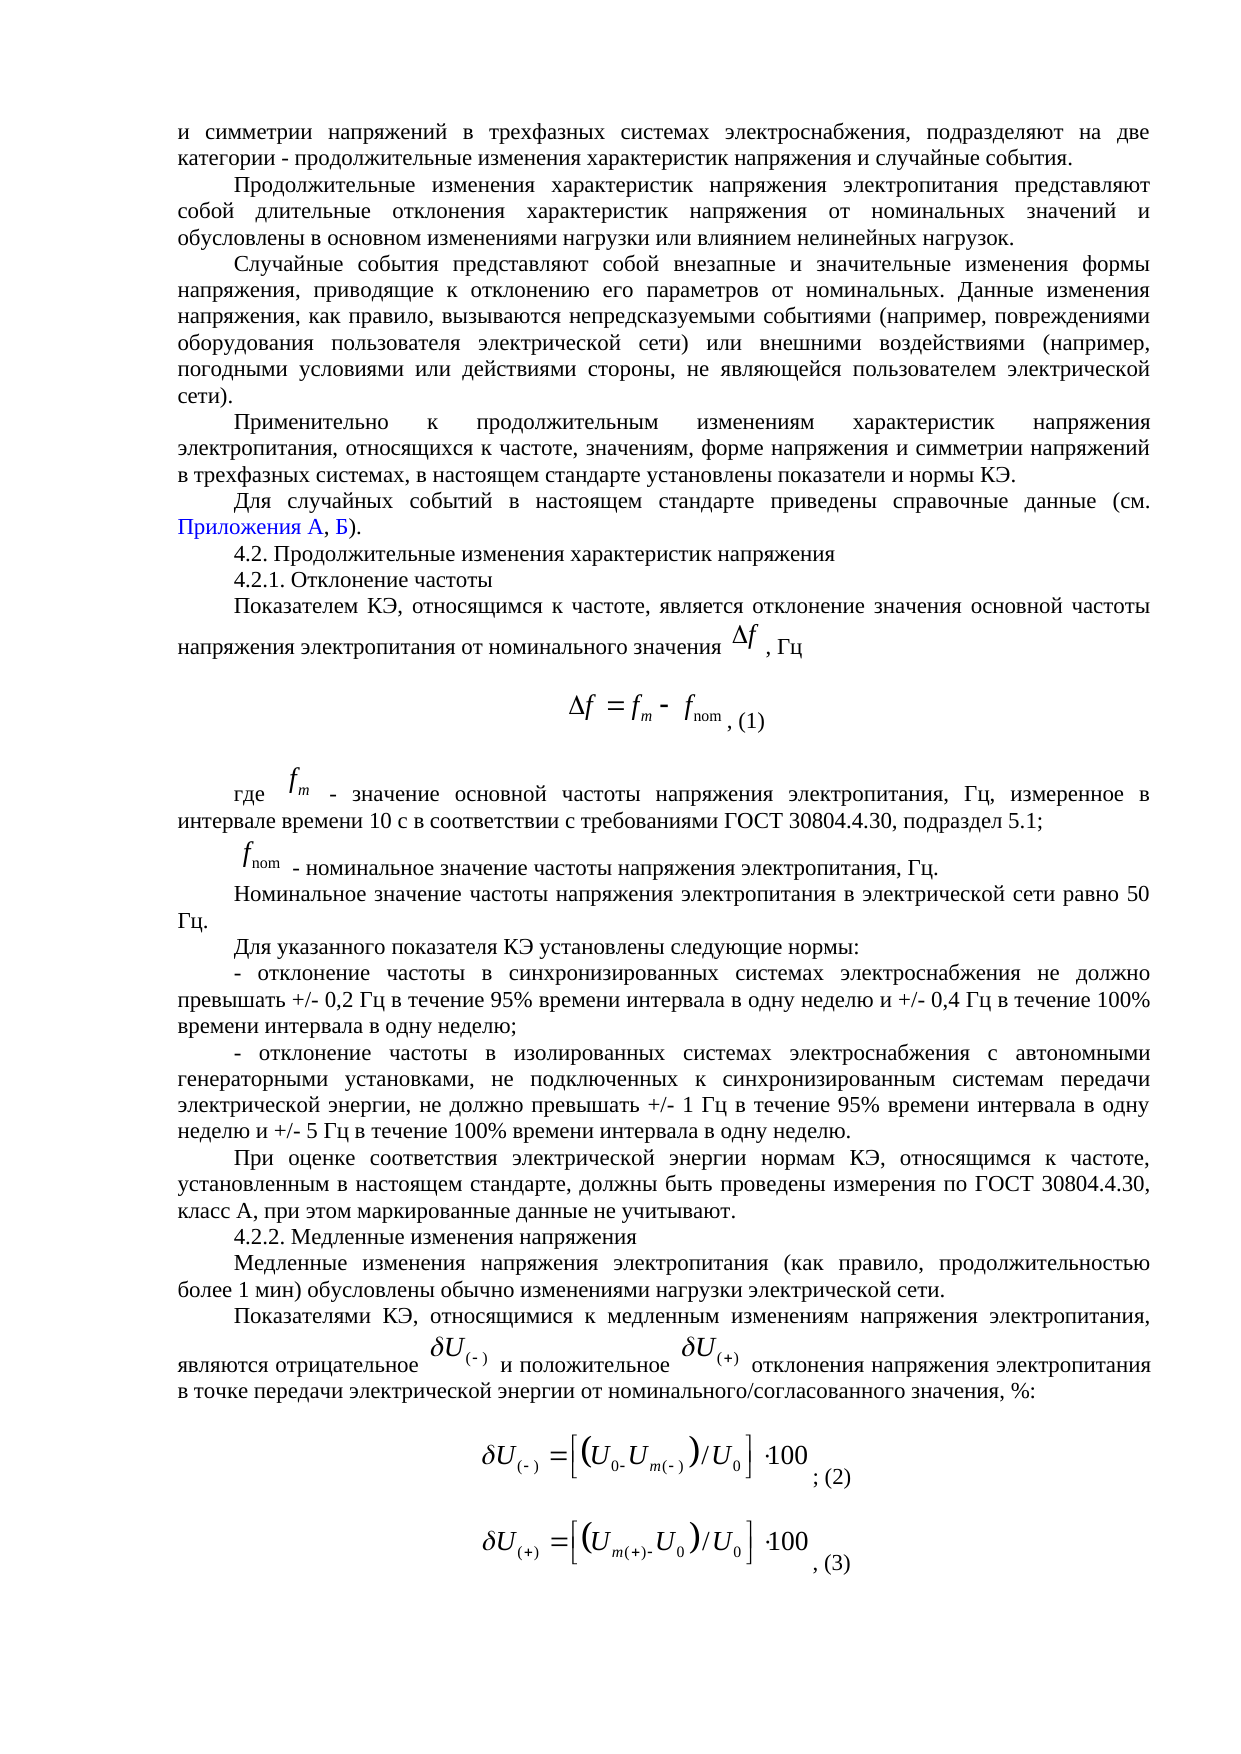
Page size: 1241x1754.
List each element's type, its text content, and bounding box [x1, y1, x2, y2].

text При оценке соответствия электрической энергии нормам КЭ, относящимся к частоте, установленным в настоящем стандарте, должны быть проведены измерения по ГОСТ 30804.4.30, класс A, при этом маркированные данные не учитывают. [177, 1144, 1152, 1223]
text 4.2. Продолжительные изменения характеристик напряжения [177, 540, 1152, 566]
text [177, 118, 1152, 171]
text ; (2) [177, 1430, 1152, 1489]
text , (1) [177, 686, 1152, 733]
text Показателями КЭ, относящимися к медленным изменениям напряжения электропитания, являются отрицательное и положительное отклонения напряжения электропитания в точке передачи электрической энергии от номинального/согласованного значения, %: [177, 1302, 1152, 1403]
text Для случайных событий в настоящем стандарте приведены справочные данные (см. Приложения А, Б). [177, 487, 1152, 540]
text - номинальное значение частоты напряжения электропитания, Гц. [177, 833, 1152, 880]
text Продолжительные изменения характеристик напряжения электропитания представляют собой длительные отклонения характеристик напряжения от номинальных значений и обусловлены в основном изменениями нагрузки или влиянием нелинейных нагрузок. [177, 171, 1152, 250]
text Показателем КЭ, относящимся к частоте, является отклонение значения основной частоты напряжения электропитания от номинального значения , Гц [177, 592, 1152, 660]
text 4.2.1. Отклонение частоты [177, 566, 1152, 592]
text Случайные события представляют собой внезапные и значительные изменения формы напряжения, приводящие к отклонению его параметров от номинальных. Данные изменения напряжения, как правило, вызываются непредсказуемыми событиями (например, повреждениями оборудования пользователя электрической сети) или внешними воздействиями (например, погодными условиями или действиями стороны, не являющейся пользователем электрической сети). [177, 250, 1152, 408]
text Номинальное значение частоты напряжения электропитания в электрической сети равно 50 Гц. [177, 880, 1152, 933]
text Медленные изменения напряжения электропитания (как правило, продолжительностью более 1 мин) обусловлены обычно изменениями нагрузки электрической сети. [177, 1249, 1152, 1302]
text Для указанного показателя КЭ установлены следующие нормы: [177, 933, 1152, 959]
text где - значение основной частоты напряжения электропитания, Гц, измеренное в интервале времени 10 с в соответствии с требованиями ГОСТ 30804.4.30, подраздел 5.1; [177, 760, 1152, 833]
text 4.2.2. Медленные изменения напряжения [177, 1223, 1152, 1249]
text , (3) [177, 1516, 1152, 1576]
text - отклонение частоты в синхронизированных системах электроснабжения не должно превышать +/- 0,2 Гц в течение 95% времени интервала в одну неделю и +/- 0,4 Гц в течение 100% времени интервала в одну неделю; [177, 959, 1152, 1038]
text Применительно к продолжительным изменениям характеристик напряжения электропитания, относящихся к частоте, значениям, форме напряжения и симметрии напряжений в трехфазных системах, в настоящем стандарте установлены показатели и нормы КЭ. [177, 408, 1152, 487]
text - отклонение частоты в изолированных системах электроснабжения с автономными генераторными установками, не подключенных к синхронизированным системам передачи электрической энергии, не должно превышать +/- 1 Гц в течение 95% времени интервала в одну неделю и +/- 5 Гц в течение 100% времени интервала в одну неделю. [177, 1038, 1152, 1144]
